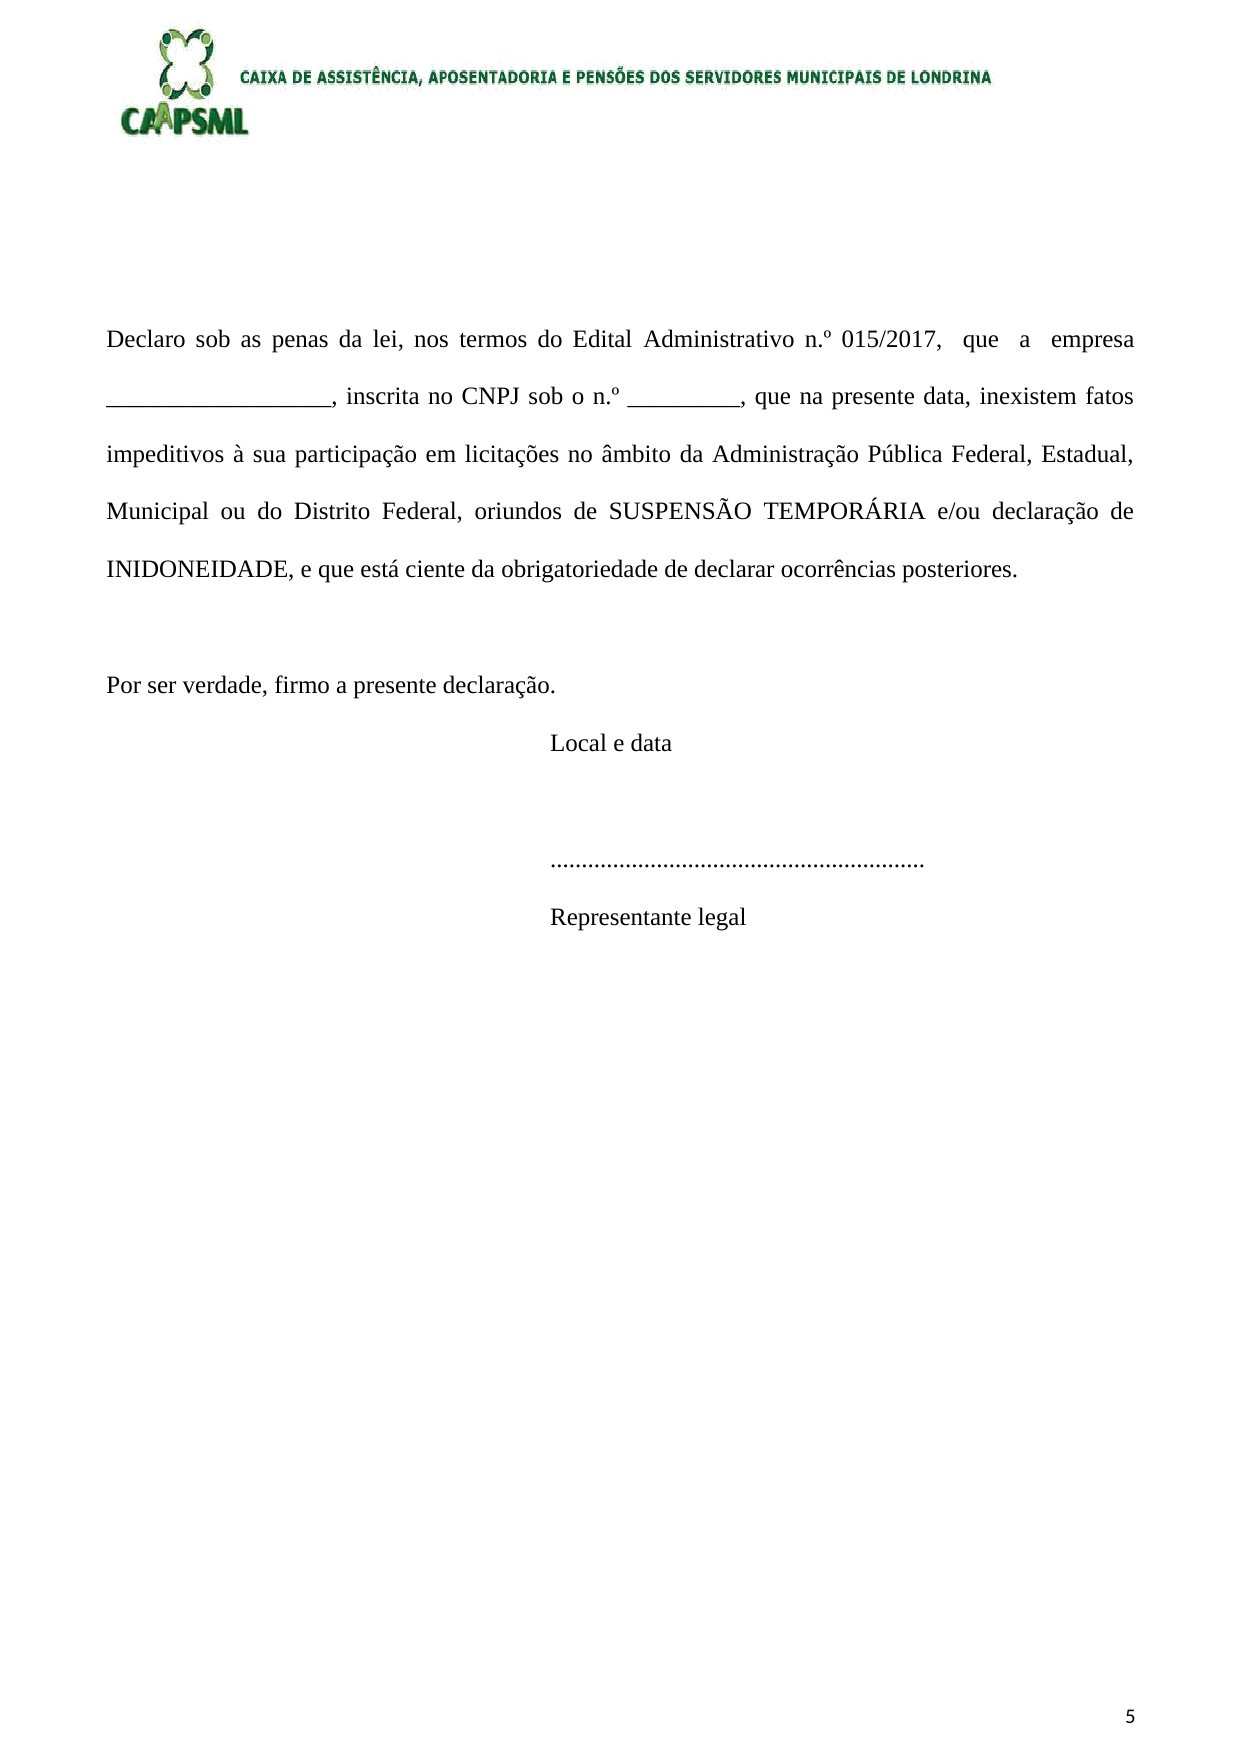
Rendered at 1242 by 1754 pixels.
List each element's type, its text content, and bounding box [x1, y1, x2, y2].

text Representante legal [550, 902, 1135, 931]
picture [114, 20, 998, 150]
text Por ser verdade, firmo a presente declaração. [106, 671, 1135, 699]
text ............................................................ [550, 844, 1135, 873]
text Declaro sob as penas da lei, nos termos do Edital Administrativo n.º 015/2017, que a empresa __________________, inscrita no CNPJ sob o n.º _________, que na presente data, inexistem fatos impeditivos à sua participação em licitações no âmbito da Administração Pública Federal, Estadual, Municipal ou do Distrito Federal, oriundos de SUSPENSÃO TEMPORÁRIA e/ou declaração de INIDONEIDADE, e que está ciente da obrigatoriedade de declarar ocorrências posteriores. [106, 324, 1135, 582]
text Local e data [550, 728, 1135, 757]
